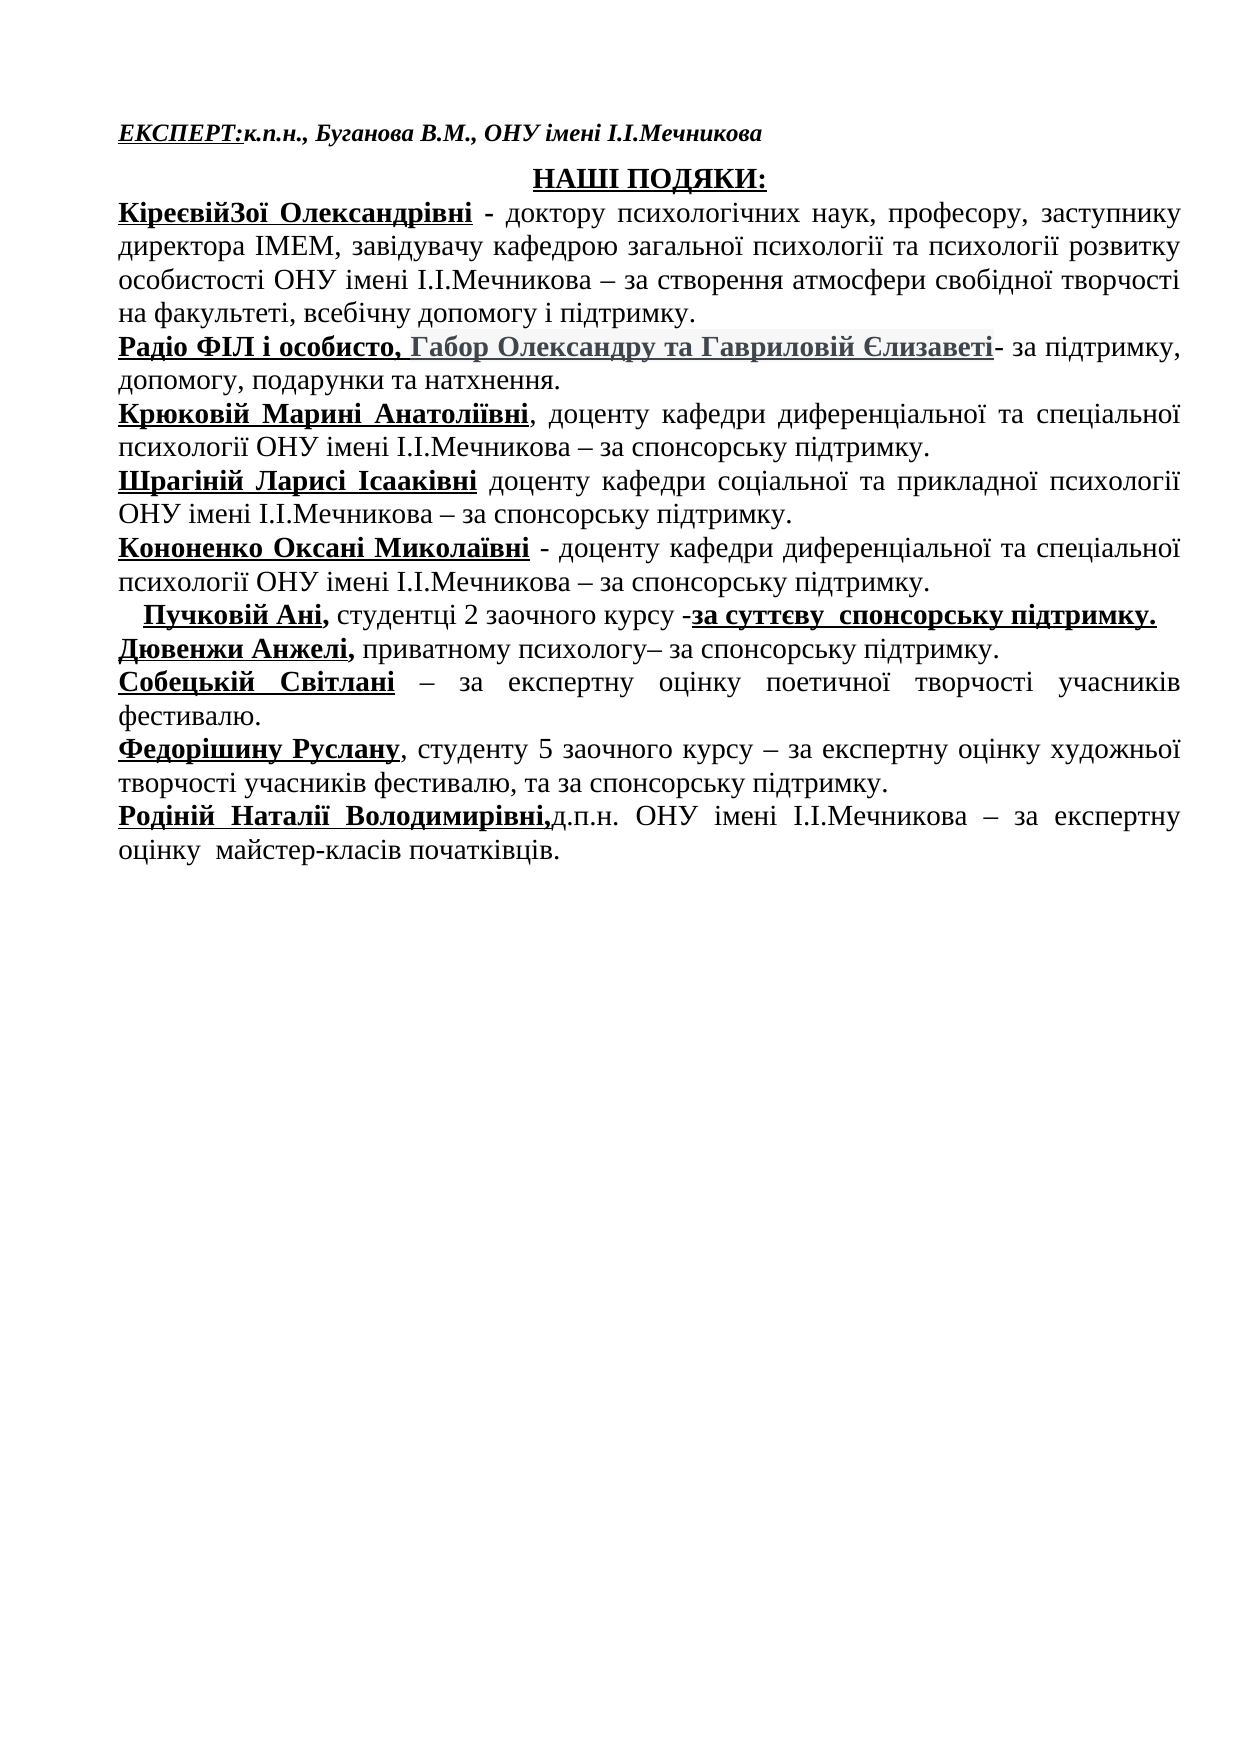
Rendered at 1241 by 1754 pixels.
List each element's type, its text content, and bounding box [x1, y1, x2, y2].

text НАШІ ПОДЯКИ: [118, 161, 1181, 195]
text Родіній Наталії Володимирівні,д.п.н. ОНУ імені І.І.Мечникова – за експертну оцінку майстер-класів початківців. [118, 798, 1181, 866]
text Собецькій Світлані – за експертну оцінку поетичної творчості учасників фестивалю. [118, 664, 1181, 731]
text Дювенжи Анжелі, приватному психологу– за спонсорську підтримку. [118, 631, 1181, 664]
text Шрагіній Ларисі Ісааківні доценту кафедри соціальної та прикладної психології ОНУ імені І.І.Мечникова – за спонсорську підтримку. [118, 463, 1181, 530]
text ЕКСПЕРТ:к.п.н., Буганова В.М., ОНУ імені І.І.Мечникова [118, 118, 1181, 147]
text Пучковій Ані, студентці 2 заочного курсу -за суттєву спонсорську підтримку. [118, 597, 1181, 631]
text Крюковій Марині Анатоліївні, доценту кафедри диференціальної та спеціальної психології ОНУ імені І.І.Мечникова – за спонсорську підтримку. [118, 396, 1181, 463]
text Радіо ФІЛ і особисто, Габор Олександру та Гавриловій Єлизаветі- за підтримку, допомогу, подарунки та натхнення. [118, 329, 1181, 396]
text Кононенко Оксані Миколаївні - доценту кафедри диференціальної та спеціальної психології ОНУ імені І.І.Мечникова – за спонсорську підтримку. [118, 530, 1181, 597]
text Федорішину Руслану, студенту 5 заочного курсу – за експертну оцінку художньої творчості учасників фестивалю, та за спонсорську підтримку. [118, 731, 1181, 798]
text КіреєвійЗої Олександрівні - доктору психологічних наук, професору, заступнику директора ІМЕМ, завідувачу кафедрою загальної психології та психології розвитку особистості ОНУ імені І.І.Мечникова – за створення атмосфери свобідної творчості на факультеті, всебічну допомогу і підтримку. [118, 195, 1181, 329]
